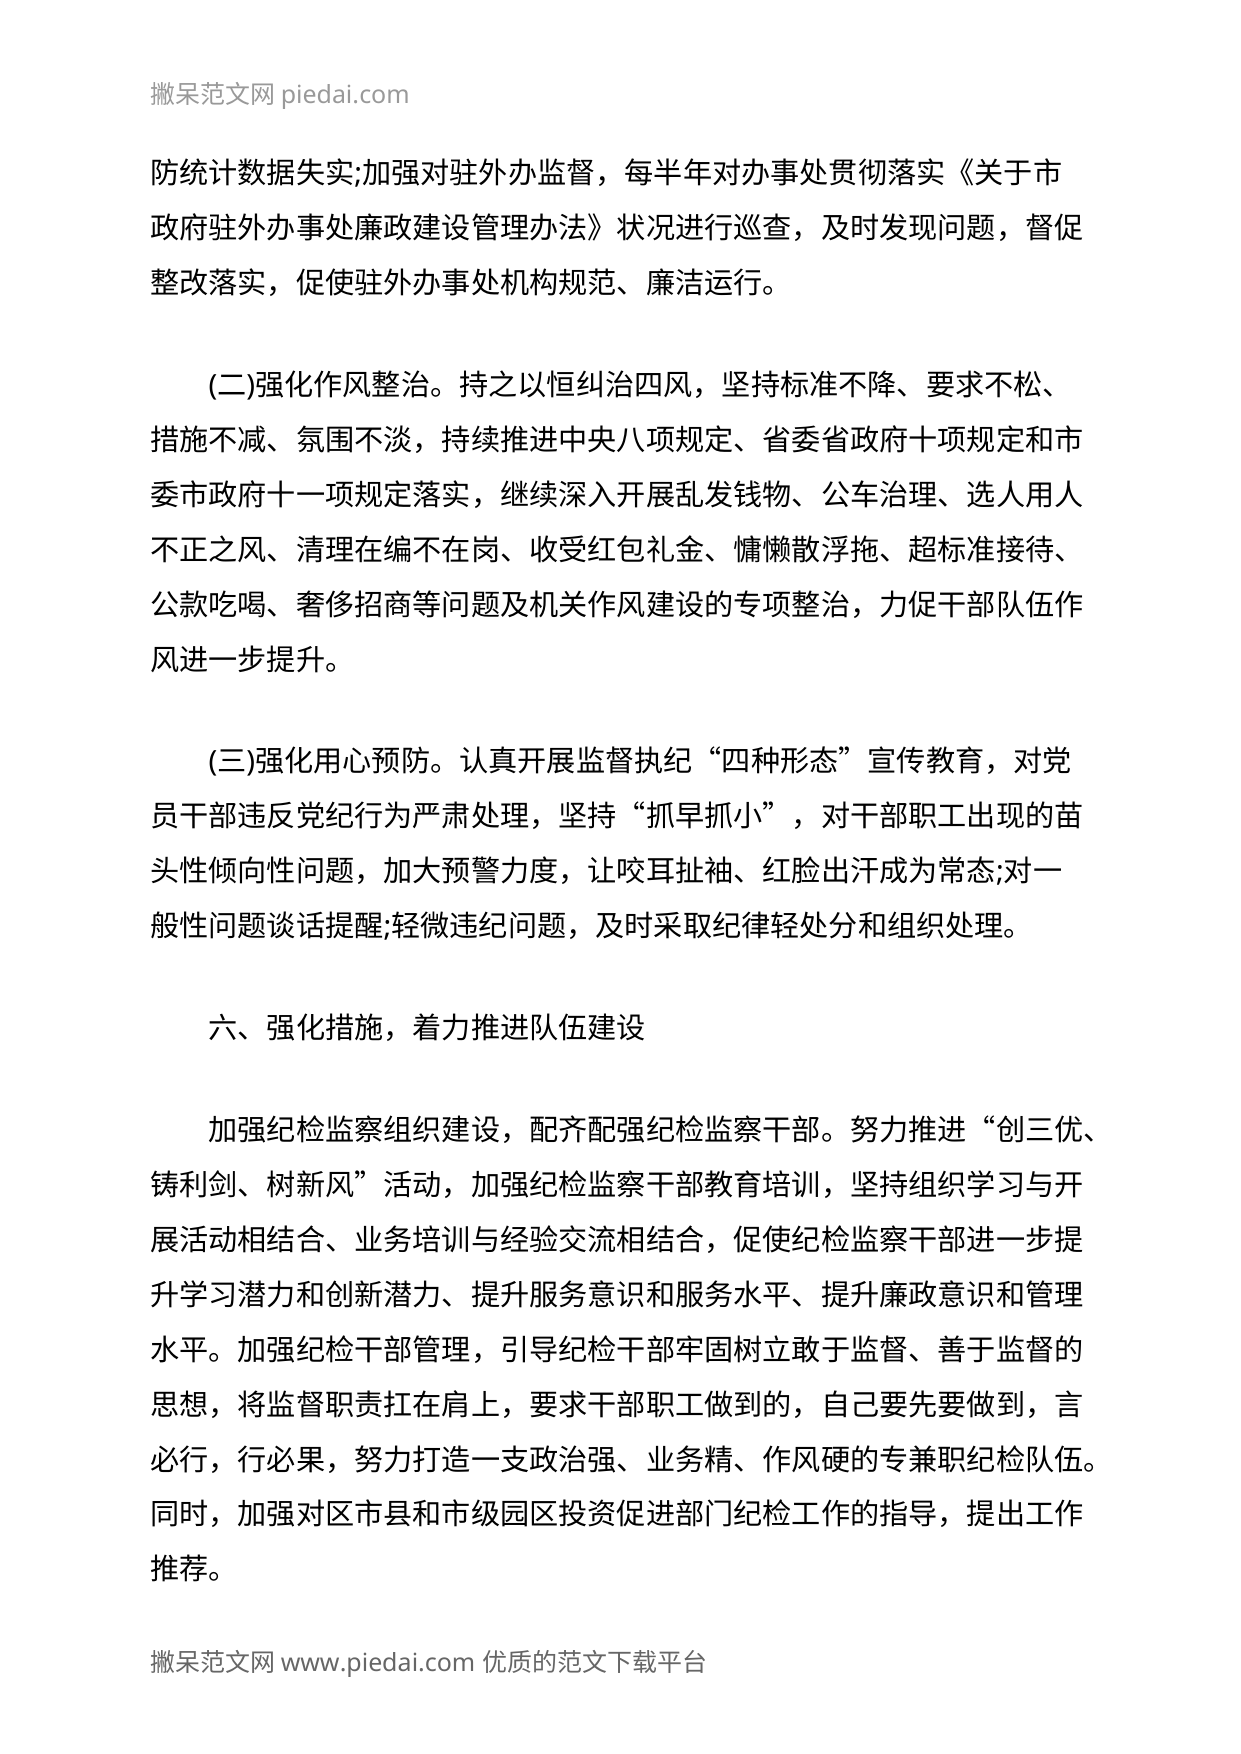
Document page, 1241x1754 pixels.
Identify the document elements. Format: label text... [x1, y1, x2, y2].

text (二)强化作风整治。持之以恒纠治四风，坚持标准不降、要求不松、措施不减、氛围不淡，持续推进中央八项规定、省委省政府十项规定和市委市政府十一项规定落实，继续深入开展乱发钱物、公车治理、选人用人不正之风、清理在编不在岗、收受红包礼金、慵懒散浮拖、超标准接待、公款吃喝、奢侈招商等问题及机关作风建设的专项整治，力促干部队伍作风进一步提升。 [150, 362, 1090, 678]
text 加强纪检监察组织建设，配齐配强纪检监察干部。努力推进“创三优、铸利剑、树新风”活动，加强纪检监察干部教育培训，坚持组织学习与开展活动相结合、业务培训与经验交流相结合，促使纪检监察干部进一步提升学习潜力和创新潜力、提升服务意识和服务水平、提升廉政意识和管理水平。加强纪检干部管理，引导纪检干部牢固树立敢于监督、善于监督的思想，将监督职责扛在肩上，要求干部职工做到的，自己要先要做到，言必行，行必果，努力打造一支政治强、业务精、作风硬的专兼职纪检队伍。同时，加强对区市县和市级园区投资促进部门纪检工作的指导，提出工作推荐。 [150, 1107, 1090, 1588]
text 六、强化措施，着力推进队伍建设 [150, 1005, 1090, 1047]
text (三)强化用心预防。认真开展监督执纪“四种形态”宣传教育，对党员干部违反党纪行为严肃处理，坚持“抓早抓小”，对干部职工出现的苗头性倾向性问题，加大预警力度，让咬耳扯袖、红脸出汗成为常态;对一般性问题谈话提醒;轻微违纪问题，及时采取纪律轻处分和组织处理。 [150, 738, 1090, 945]
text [150, 150, 1090, 302]
